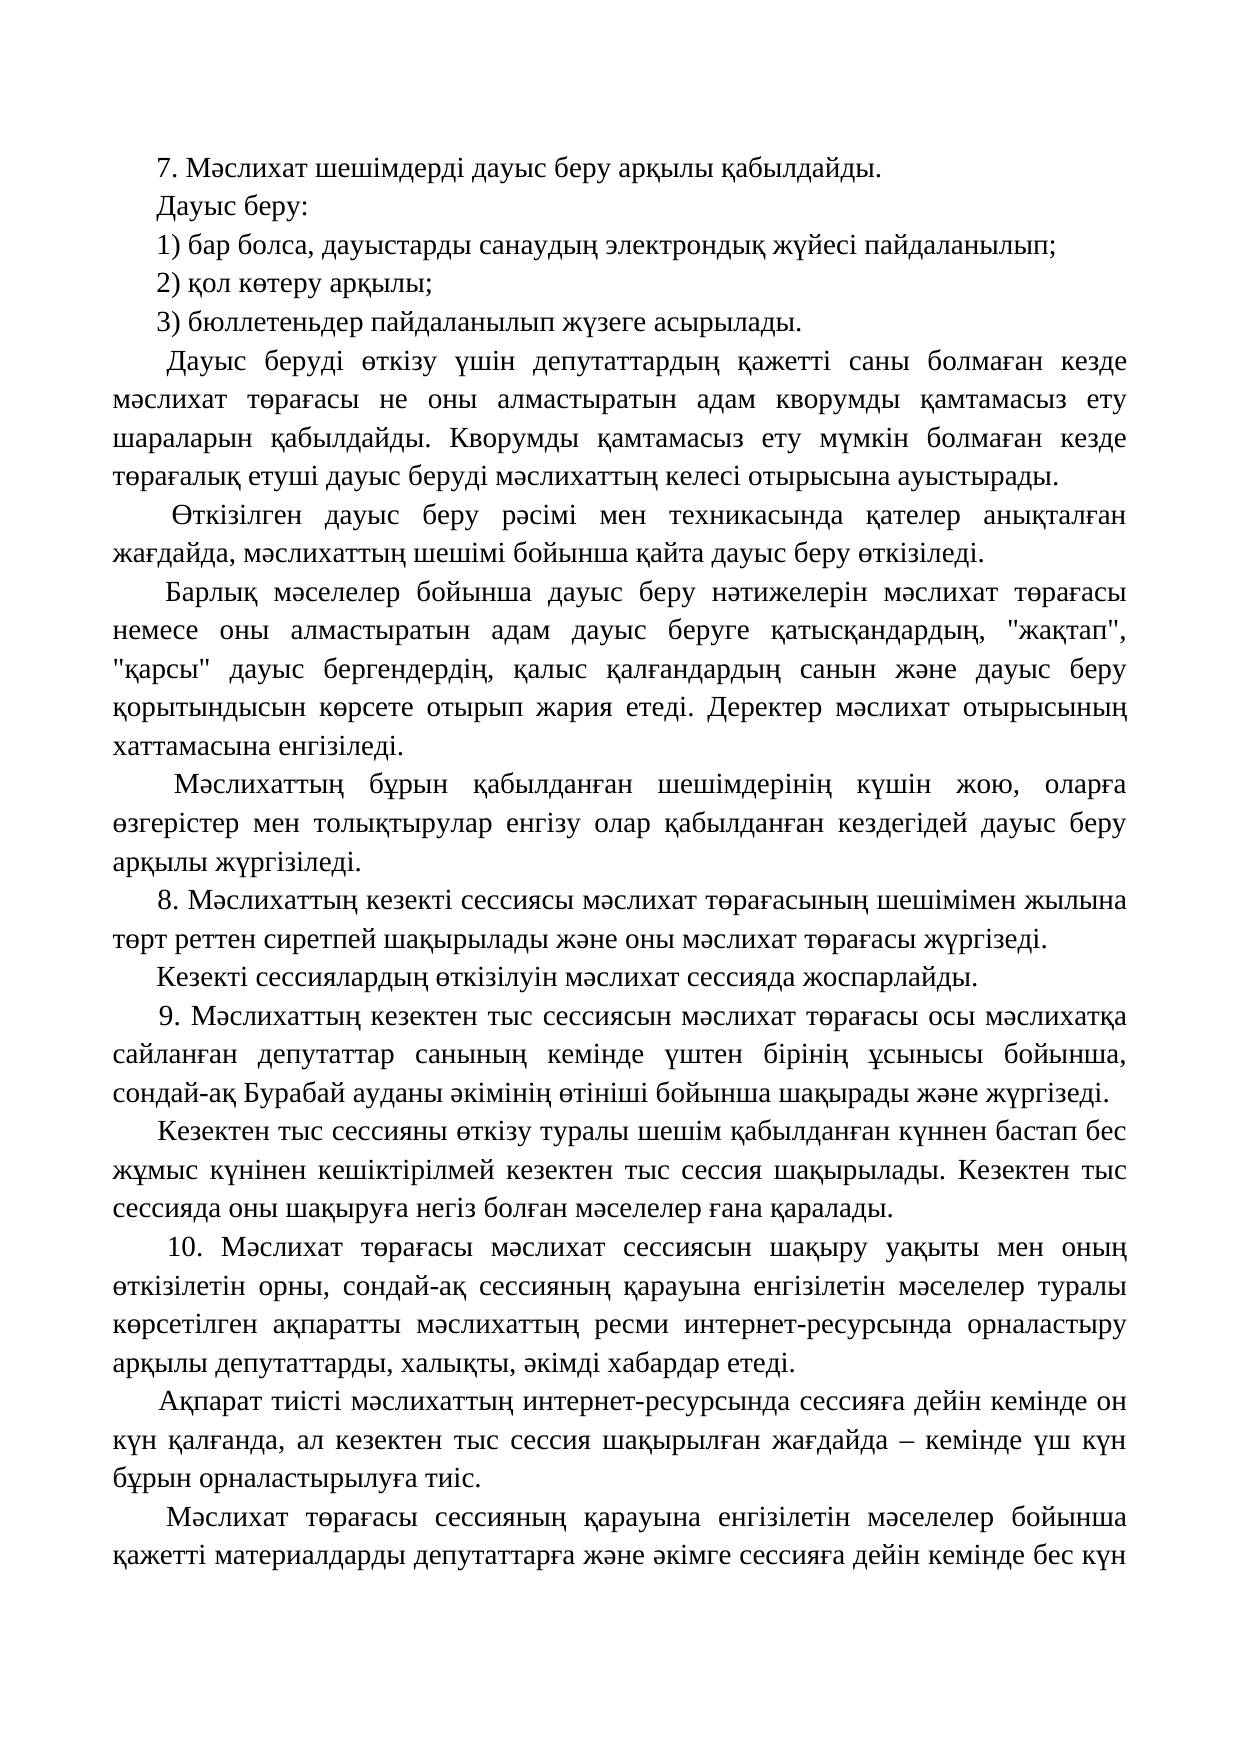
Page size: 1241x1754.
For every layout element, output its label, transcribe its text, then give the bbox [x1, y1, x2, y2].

text 3) бюллетеньдер пайдаланылып жүзеге асырылады. [112, 304, 1128, 338]
text Дауыс беру: [112, 188, 1128, 222]
text Ақпарат тиісті мәслихаттың интернет-ресурсында сессияға дейін кемінде он күн қалғанда, ал кезектен тыс сессия шақырылған жағдайда – кемінде үш күн бұрын орналастырылуға тиіс. [112, 1383, 1128, 1494]
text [112, 1499, 1128, 1571]
text 1) бар болса, дауыстарды санаудың электрондық жүйесі пайдаланылып; [112, 227, 1128, 261]
text Кезектен тыс сессияны өткізу туралы шешім қабылданған күннен бастап бес жұмыс күнінен кешіктірілмей кезектен тыс сессия шақырылады. Кезектен тыс сессияда оны шақыруға негіз болған мәселелер ғана қаралады. [112, 1113, 1128, 1224]
text Дауыс беруді өткізу үшін депутаттардың қажетті саны болмаған кезде мәслихат төрағасы не оны алмастыратын адам кворумды қамтамасыз ету шараларын қабылдайды. Кворумды қамтамасыз ету мүмкін болмаған кезде төрағалық етуші дауыс беруді мәслихаттың келесі отырысына ауыстырады. [112, 343, 1128, 492]
text 10. Мәслихат төрағасы мәслихат сессиясын шақыру уақыты мен оның өткізілетін орны, сондай-ақ сессияның қарауына енгізілетін мәселелер туралы көрсетілген ақпаратты мәслихаттың ресми интернет-ресурсында орналастыру арқылы депутаттарды, халықты, әкімді хабардар етеді. [112, 1229, 1128, 1378]
text 2) қол көтеру арқылы; [112, 266, 1128, 299]
text 7. Мәслихат шешімдерді дауыс беру арқылы қабылдайды. [112, 150, 1128, 183]
text 9. Мәслихаттың кезектен тыс сессиясын мәслихат төрағасы осы мәслихатқа сайланған депутаттар санының кемінде үштен бірінің ұсынысы бойынша, сондай-ақ Бурабай ауданы әкімінің өтініші бойынша шақырады және жүргізеді. [112, 998, 1128, 1108]
text 8. Мәслихаттың кезекті сессиясы мәслихат төрағасының шешімімен жылына төрт реттен сиретпей шақырылады және оны мәслихат төрағасы жүргізеді. [112, 882, 1128, 954]
text Барлық мәселелер бойынша дауыс беру нәтижелерін мәслихат төрағасы немесе оны алмастыратын адам дауыс беруге қатысқандардың, "жақтап", "қарсы" дауыс бергендердің, қалыс қалғандардың санын және дауыс беру қорытындысын көрсете отырып жария етеді. Деректер мәслихат отырысының хаттамасына енгізіледі. [112, 574, 1128, 762]
text Кезекті сессиялардың өткізілуін мәслихат сессияда жоспарлайды. [112, 959, 1128, 993]
text Мәслихаттың бұрын қабылданған шешімдерінің күшін жою, оларға өзгерістер мен толықтырулар енгізу олар қабылданған кездегідей дауыс беру арқылы жүргізіледі. [112, 767, 1128, 877]
text Өткізілген дауыс беру рәсімі мен техникасында қателер анықталған жағдайда, мәслихаттың шешімі бойынша қайта дауыс беру өткізіледі. [112, 497, 1128, 569]
